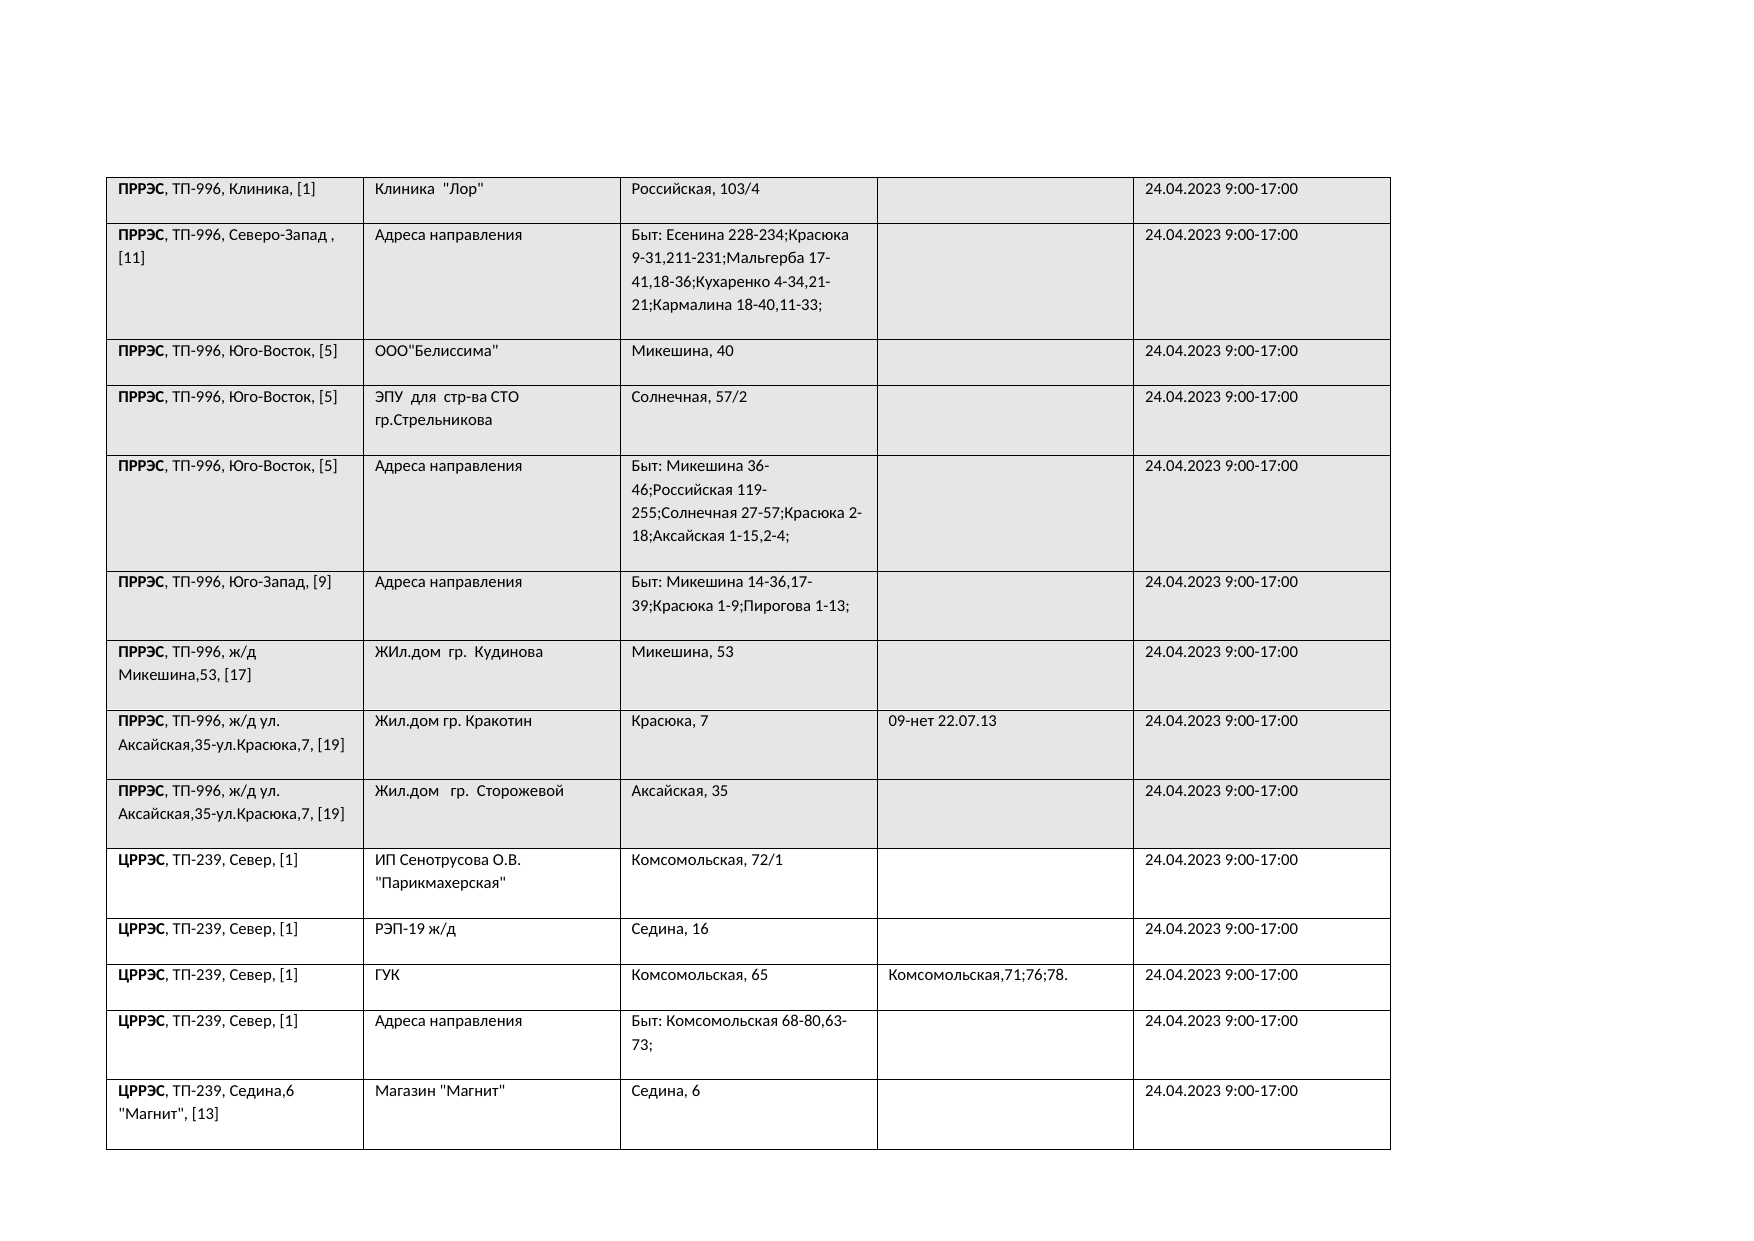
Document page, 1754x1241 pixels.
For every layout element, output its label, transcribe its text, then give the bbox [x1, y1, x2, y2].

table_cell Магазин "Магнит" [364, 1080, 620, 1148]
table_cell 09-нет 22.07.13 [878, 711, 1133, 779]
table_cell 24.04.2023 9:00-17:00 [1134, 711, 1390, 779]
table_cell 24.04.2023 9:00-17:00 [1134, 1011, 1390, 1079]
table_cell ПРРЭС, ТП-996, Юго-Восток, [5] [107, 340, 363, 385]
table_cell Адреса направления [364, 456, 620, 571]
table_cell Комсомольская, 72/1 [621, 849, 877, 918]
table_cell Седина, 16 [621, 919, 877, 964]
table_cell [878, 919, 1133, 964]
table_cell 24.04.2023 9:00-17:00 [1134, 641, 1390, 709]
table_cell ПРРЭС, ТП-996, Северо-Запад , [11] [107, 224, 363, 339]
table_cell ЦРРЭС, ТП-239, Север, [1] [107, 1011, 363, 1079]
table_cell Жил.дом гр. Сторожевой [364, 780, 620, 848]
table_cell ЦРРЭС, ТП-239, Север, [1] [107, 919, 363, 964]
table_cell Быт: Микешина 36-46;Российская 119-255;Солнечная 27-57;Красюка 2-18;Аксайская 1-15,2-4; [621, 456, 877, 571]
table_cell [878, 572, 1133, 640]
table_cell ЦРРЭС, ТП-239, Север, [1] [107, 849, 363, 918]
table_cell ПРРЭС, ТП-996, ж/д ул. Аксайская,35-ул.Красюка,7, [19] [107, 780, 363, 848]
table_cell 24.04.2023 9:00-17:00 [1134, 340, 1390, 385]
table_cell [878, 456, 1133, 571]
table_cell [878, 849, 1133, 918]
table_cell Комсомольская,71;76;78. [878, 965, 1133, 1010]
table_cell [878, 224, 1133, 339]
table_cell Российская, 103/4 [621, 178, 877, 223]
table_cell [878, 340, 1133, 385]
table_cell ПРРЭС, ТП-996, Юго-Восток, [5] [107, 456, 363, 571]
table_cell 24.04.2023 9:00-17:00 [1134, 919, 1390, 964]
table_cell Комсомольская, 65 [621, 965, 877, 1010]
table_cell [878, 641, 1133, 709]
table_cell Красюка, 7 [621, 711, 877, 779]
table_cell ООО"Белиссима" [364, 340, 620, 385]
table_cell Быт: Есенина 228-234;Красюка 9-31,211-231;Мальгерба 17-41,18-36;Кухаренко 4-34,21-21;Кармалина 18-40,11-33; [621, 224, 877, 339]
table_cell 24.04.2023 9:00-17:00 [1134, 572, 1390, 640]
table_cell ЖИл.дом гр. Кудинова [364, 641, 620, 709]
table_cell [878, 178, 1133, 223]
table_cell ЦРРЭС, ТП-239, Седина,6 "Магнит", [13] [107, 1080, 363, 1148]
table_cell РЭП-19 ж/д [364, 919, 620, 964]
table_cell Клиника "Лор" [364, 178, 620, 223]
table_cell Быт: Микешина 14-36,17-39;Красюка 1-9;Пирогова 1-13; [621, 572, 877, 640]
table_cell ПРРЭС, ТП-996, ж/д Микешина,53, [17] [107, 641, 363, 709]
table_cell Адреса направления [364, 1011, 620, 1079]
table_cell [878, 1011, 1133, 1079]
table_cell Адреса направления [364, 224, 620, 339]
table_cell Солнечная, 57/2 [621, 386, 877, 455]
table_cell ПРРЭС, ТП-996, Клиника, [1] [107, 178, 363, 223]
table_cell 24.04.2023 9:00-17:00 [1134, 224, 1390, 339]
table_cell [1134, 1080, 1390, 1148]
table_cell Аксайская, 35 [621, 780, 877, 848]
table_cell Микешина, 53 [621, 641, 877, 709]
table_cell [1134, 178, 1390, 223]
table_cell 24.04.2023 9:00-17:00 [1134, 965, 1390, 1010]
table_cell Адреса направления [364, 572, 620, 640]
table_cell 24.04.2023 9:00-17:00 [1134, 780, 1390, 848]
table_cell Седина, 6 [621, 1080, 877, 1148]
table_cell ИП Сенотрусова О.В. "Парикмахерская" [364, 849, 620, 918]
table_cell [878, 1080, 1133, 1148]
table_cell 24.04.2023 9:00-17:00 [1134, 386, 1390, 455]
table_cell ПРРЭС, ТП-996, Юго-Запад, [9] [107, 572, 363, 640]
table_cell [878, 386, 1133, 455]
table_cell Быт: Комсомольская 68-80,63-73; [621, 1011, 877, 1079]
table_cell ГУК [364, 965, 620, 1010]
table_cell 24.04.2023 9:00-17:00 [1134, 456, 1390, 571]
table_cell Микешина, 40 [621, 340, 877, 385]
table_cell Жил.дом гр. Кракотин [364, 711, 620, 779]
table_cell [878, 780, 1133, 848]
table_cell ЦРРЭС, ТП-239, Север, [1] [107, 965, 363, 1010]
table_cell ПРРЭС, ТП-996, Юго-Восток, [5] [107, 386, 363, 455]
table_cell ЭПУ для стр-ва СТО гр.Стрельникова [364, 386, 620, 455]
table_cell ПРРЭС, ТП-996, ж/д ул. Аксайская,35-ул.Красюка,7, [19] [107, 711, 363, 779]
table_cell 24.04.2023 9:00-17:00 [1134, 849, 1390, 918]
